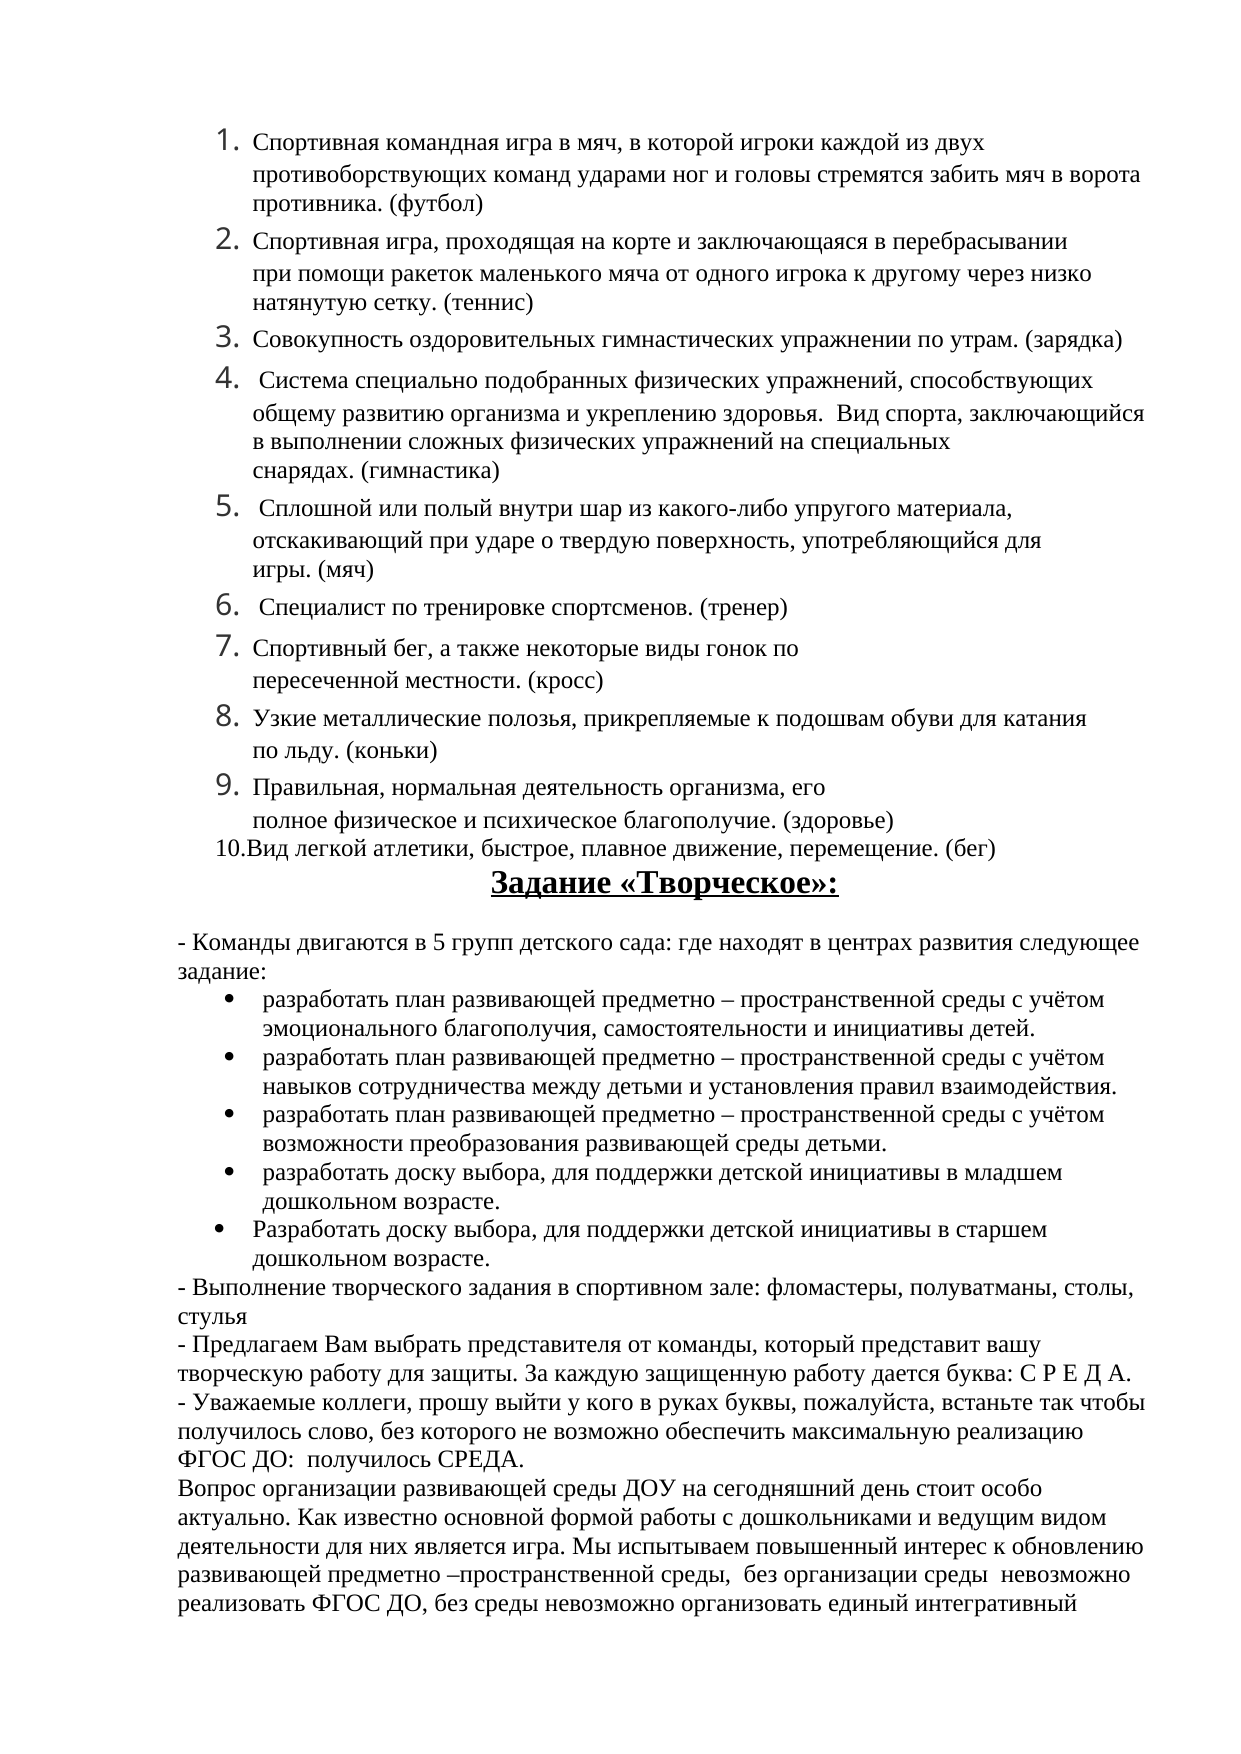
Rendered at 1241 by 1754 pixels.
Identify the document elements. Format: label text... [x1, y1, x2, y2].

list Узкие металлические полозья, прикрепляемые к подошвам обуви для катания по льду. (коньки) [215, 694, 1152, 763]
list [177, 1473, 1152, 1617]
list - Выполнение творческого задания в спортивном зале: фломастеры, полуватманы, столы, стулья [177, 1272, 1152, 1329]
text 10.Вид легкой атлетики, быстрое, плавное движение, перемещение. (бег) [215, 833, 1152, 862]
list Совокупность оздоровительных гимнастических упражнении по утрам. (зарядка) [215, 315, 1152, 357]
list разработать план развивающей предметно – пространственной среды с учётом эмоционального благополучия, самостоятельности и инициативы детей. [225, 984, 1152, 1042]
list Спортивная игра, проходящая на корте и заключающаяся в перебрасывании при помощи ракеток маленького мяча от одного игрока к другому через низко натянутую сетку. (теннис) [215, 217, 1152, 315]
list разработать план развивающей предметно – пространственной среды с учётом навыков сотрудничества между детьми и установления правил взаимодействия. [225, 1042, 1152, 1099]
list Система специально подобранных физических упражнений, способствующих общему развитию организма и укреплению здоровья. Вид спорта, заключающийся в выполнении сложных физических упражнений на специальных снарядах. (гимнастика) [215, 357, 1152, 484]
list Специалист по тренировке спортсменов. (тренер) [215, 583, 1152, 624]
list - Уважаемые коллеги, прошу выйти у кого в руках буквы, пожалуйста, встаньте так чтобы получилось слово, без которого не возможно обеспечить максимальную реализацию ФГОС ДО: получилось СРЕДА. [177, 1387, 1152, 1473]
list - Предлагаем Вам выбрать представителя от команды, который представит вашу творческую работу для защиты. За каждую защищенную работу дается буква: С Р Е Д А. [177, 1329, 1152, 1387]
list Спортивный бег, а также некоторые виды гонок по пересеченной местности. (кросс) [215, 624, 1152, 694]
list Сплошной или полый внутри шар из какого-либо упругого материала, отскакивающий при ударе о твердую поверхность, употребляющийся для игры. (мяч) [215, 484, 1152, 583]
list Разработать доску выбора, для поддержки детской инициативы в старшем дошкольном возрасте. [215, 1214, 1152, 1272]
list Спортивная командная игра в мяч, в которой игроки каждой из двух противоборствующих команд ударами ног и головы стремятся забить мяч в ворота противника. (футбол) [215, 118, 1152, 217]
text Задание «Творческое»: [177, 862, 1152, 901]
text - Команды двигаются в 5 групп детского сада: где находят в центрах развития следующее задание: [177, 927, 1152, 984]
list разработать доску выбора, для поддержки детской инициативы в младшем дошкольном возрасте. [225, 1157, 1152, 1214]
list разработать план развивающей предметно – пространственной среды с учётом возможности преобразования развивающей среды детьми. [225, 1099, 1152, 1157]
list Правильная, нормальная деятельность организма, его полное физическое и психическое благополучие. (здоровье) [215, 763, 1152, 833]
